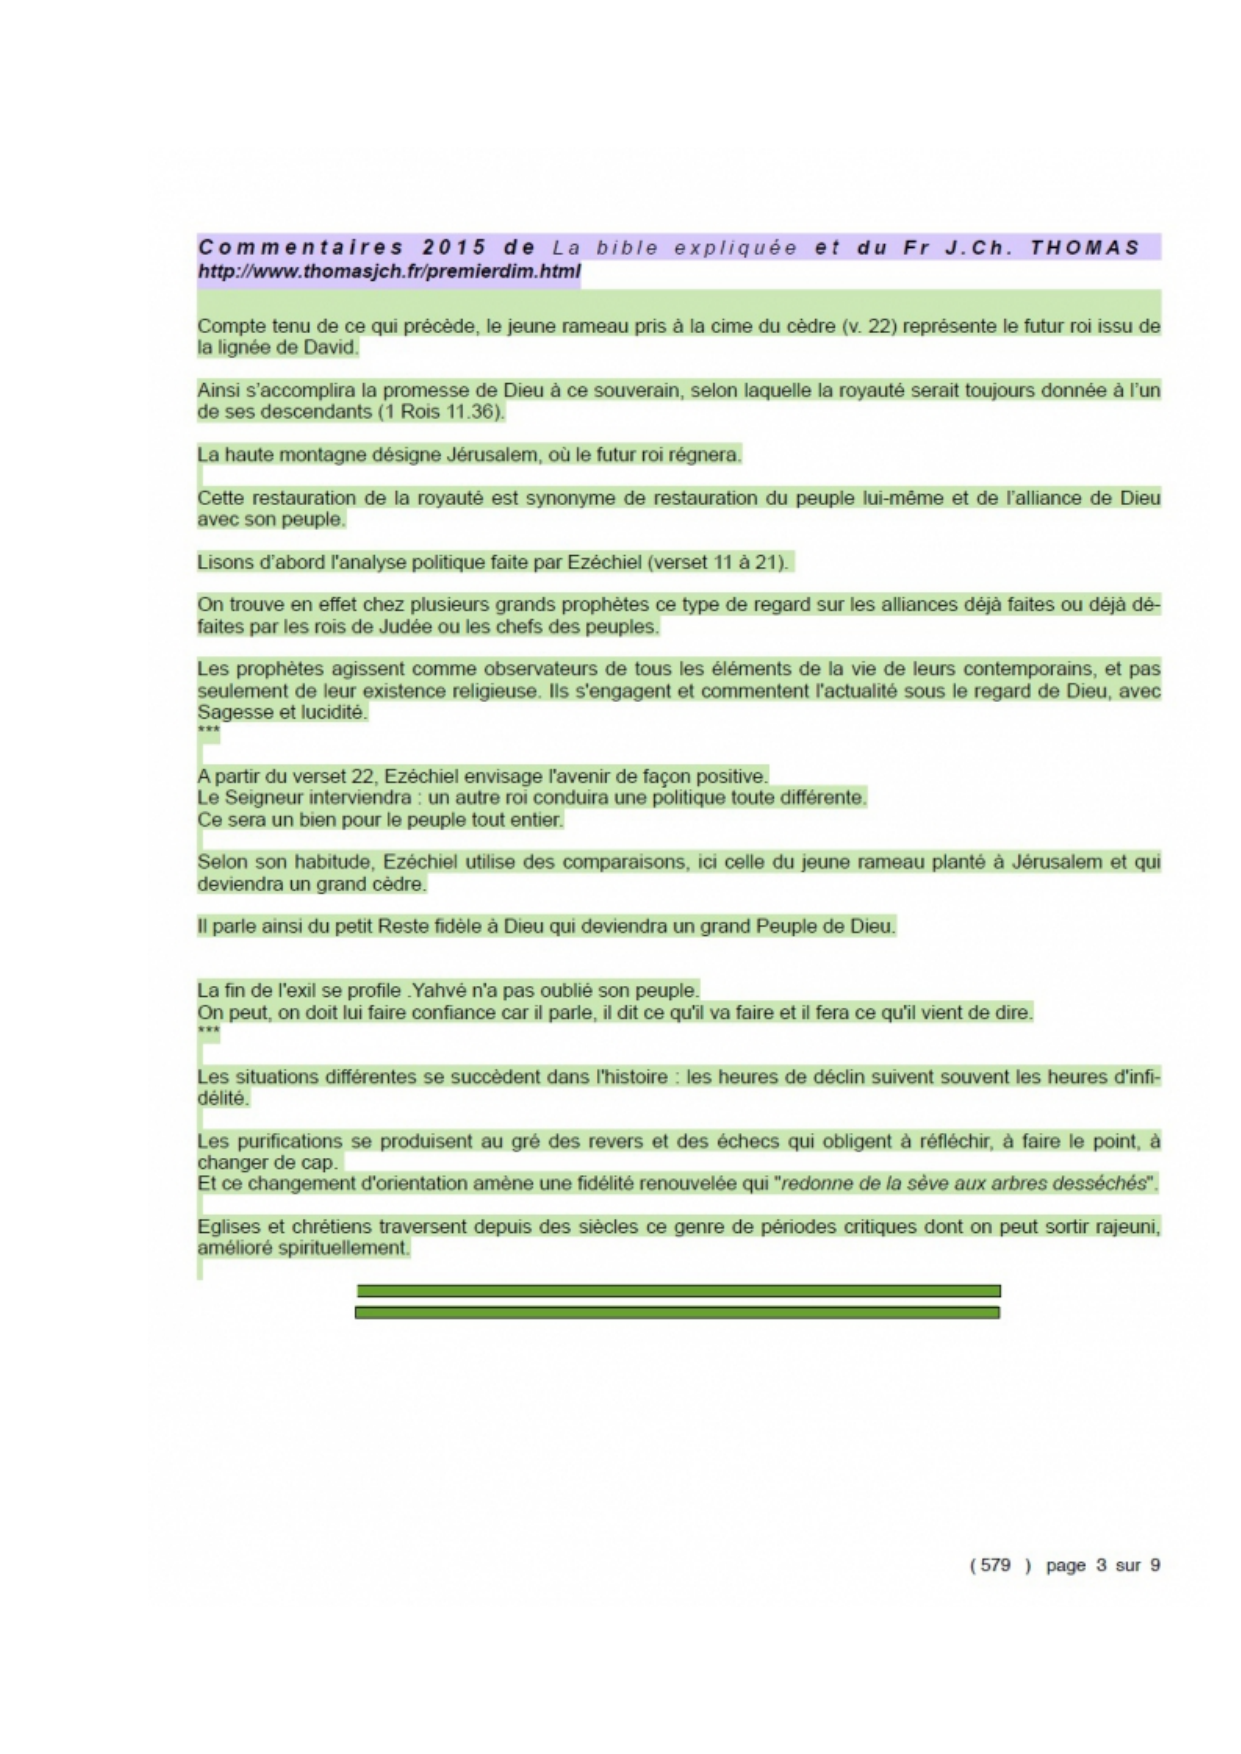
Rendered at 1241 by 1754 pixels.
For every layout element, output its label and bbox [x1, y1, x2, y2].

picture [147, 147, 1210, 1607]
